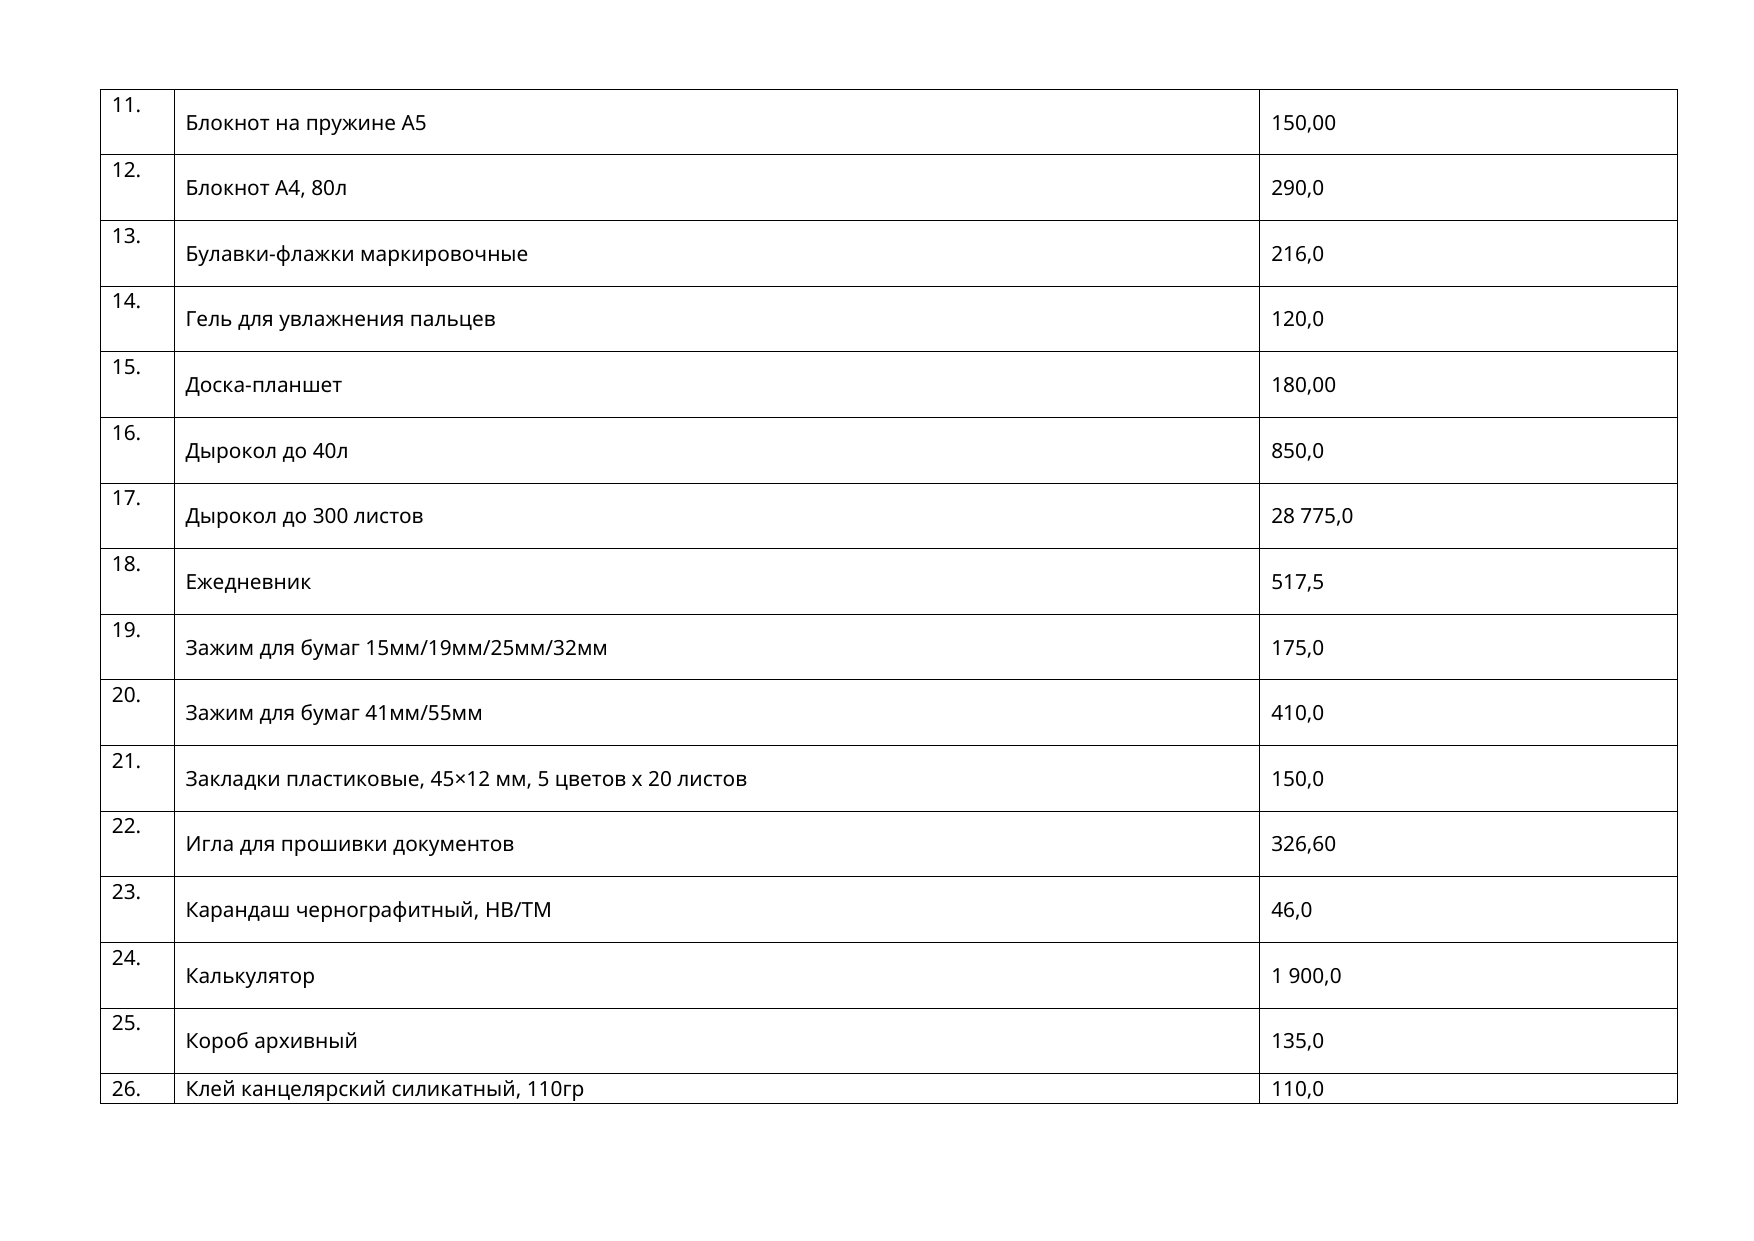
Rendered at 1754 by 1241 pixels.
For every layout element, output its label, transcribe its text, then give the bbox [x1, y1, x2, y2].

table_cell Доска-планшет [175, 352, 1259, 417]
table_cell [101, 418, 174, 482]
table_cell 135,0 [1260, 1009, 1677, 1073]
table_cell Блокнот А4, 80л [175, 155, 1259, 220]
table_cell [101, 352, 174, 417]
table_cell [101, 1074, 174, 1102]
table_cell 517,5 [1260, 549, 1677, 614]
table_cell Короб архивный [175, 1009, 1259, 1073]
table_cell 28 775,0 [1260, 484, 1677, 548]
table_cell 180,00 [1260, 352, 1677, 417]
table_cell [175, 1074, 1259, 1102]
table_cell Игла для прошивки документов [175, 812, 1259, 876]
table_cell Дырокол до 40л [175, 418, 1259, 482]
table_cell 110,0 [1260, 1074, 1677, 1102]
table_cell Зажим для бумаг 15мм/19мм/25мм/32мм [175, 615, 1259, 679]
table_cell [101, 484, 174, 548]
table_cell Дырокол до 300 листов [175, 484, 1259, 548]
table_cell 1 900,0 [1260, 943, 1677, 1007]
table_cell [101, 877, 174, 942]
table_cell [101, 746, 174, 811]
table_cell Блокнот на пружине А5 [175, 90, 1259, 154]
table_cell Калькулятор [175, 943, 1259, 1007]
table_cell [101, 680, 174, 745]
table_cell 150,00 [1260, 90, 1677, 154]
table_cell [101, 90, 174, 154]
table_cell [101, 1009, 174, 1073]
table_cell 175,0 [1260, 615, 1677, 679]
table_cell 326,60 [1260, 812, 1677, 876]
table_cell 120,0 [1260, 287, 1677, 351]
table_cell 410,0 [1260, 680, 1677, 745]
table_cell [101, 287, 174, 351]
table_cell Булавки-флажки маркировочные [175, 221, 1259, 286]
table_cell [101, 812, 174, 876]
table_cell 290,0 [1260, 155, 1677, 220]
table_cell Ежедневник [175, 549, 1259, 614]
table_cell [101, 221, 174, 286]
table_cell 850,0 [1260, 418, 1677, 482]
table_cell [101, 549, 174, 614]
table_cell Карандаш чернографитный, HB/ТМ [175, 877, 1259, 942]
table_cell Закладки пластиковые, 45×12 мм, 5 цветов х 20 листов [175, 746, 1259, 811]
table_cell 46,0 [1260, 877, 1677, 942]
table_cell 216,0 [1260, 221, 1677, 286]
table_cell Зажим для бумаг 41мм/55мм [175, 680, 1259, 745]
table_cell [101, 615, 174, 679]
table_cell Гель для увлажнения пальцев [175, 287, 1259, 351]
table_cell [101, 155, 174, 220]
table_cell [101, 943, 174, 1007]
table_cell 150,0 [1260, 746, 1677, 811]
